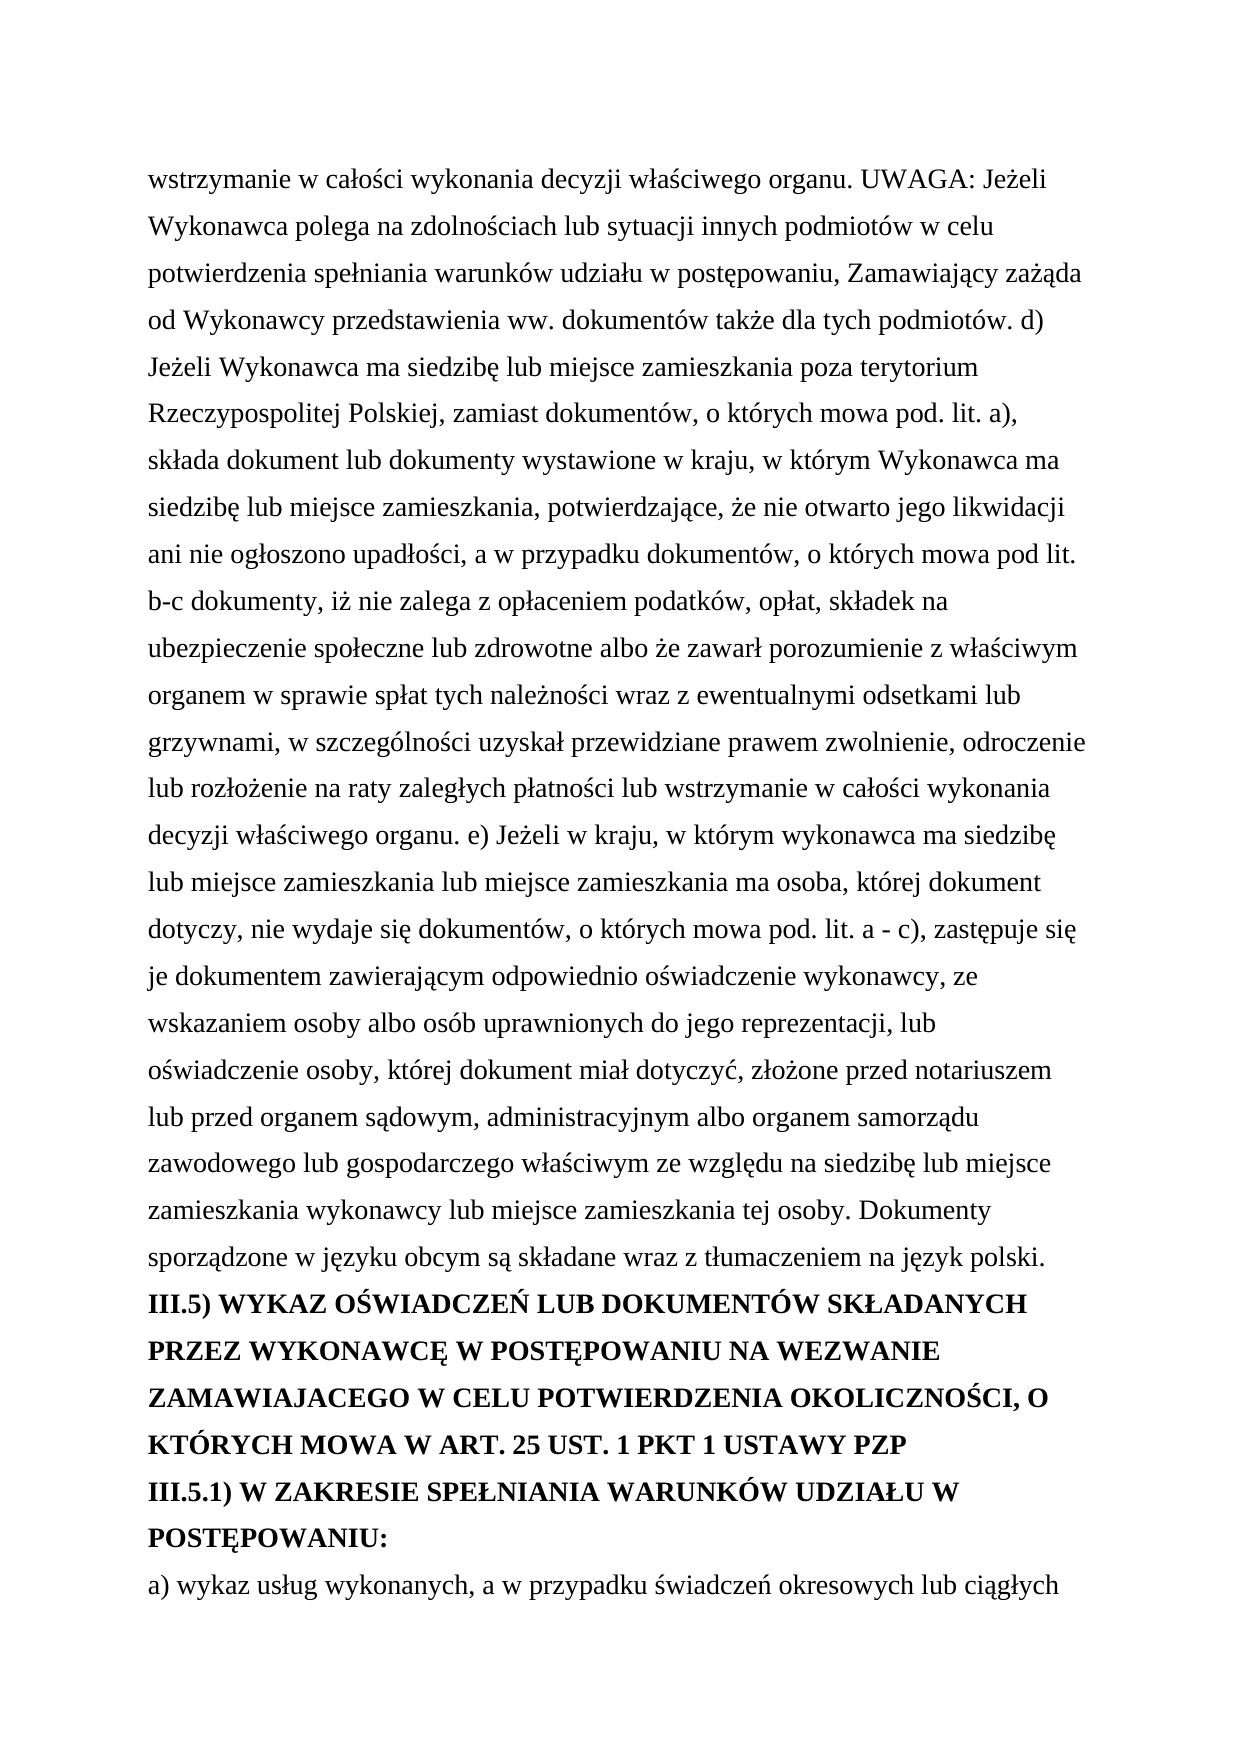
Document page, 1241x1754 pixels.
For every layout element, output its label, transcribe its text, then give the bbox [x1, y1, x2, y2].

text III.5) WYKAZ OŚWIADCZEŃ LUB DOKUMENTÓW SKŁADANYCH PRZEZ WYKONAWCĘ W POSTĘPOWANIU NA WEZWANIE ZAMAWIAJACEGO W CELU POTWIERDZENIA OKOLICZNOŚCI, O KTÓRYCH MOWA W ART. 25 UST. 1 PKT 1 USTAWY PZP [148, 1273, 1093, 1460]
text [148, 1460, 1093, 1601]
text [148, 148, 1093, 1273]
